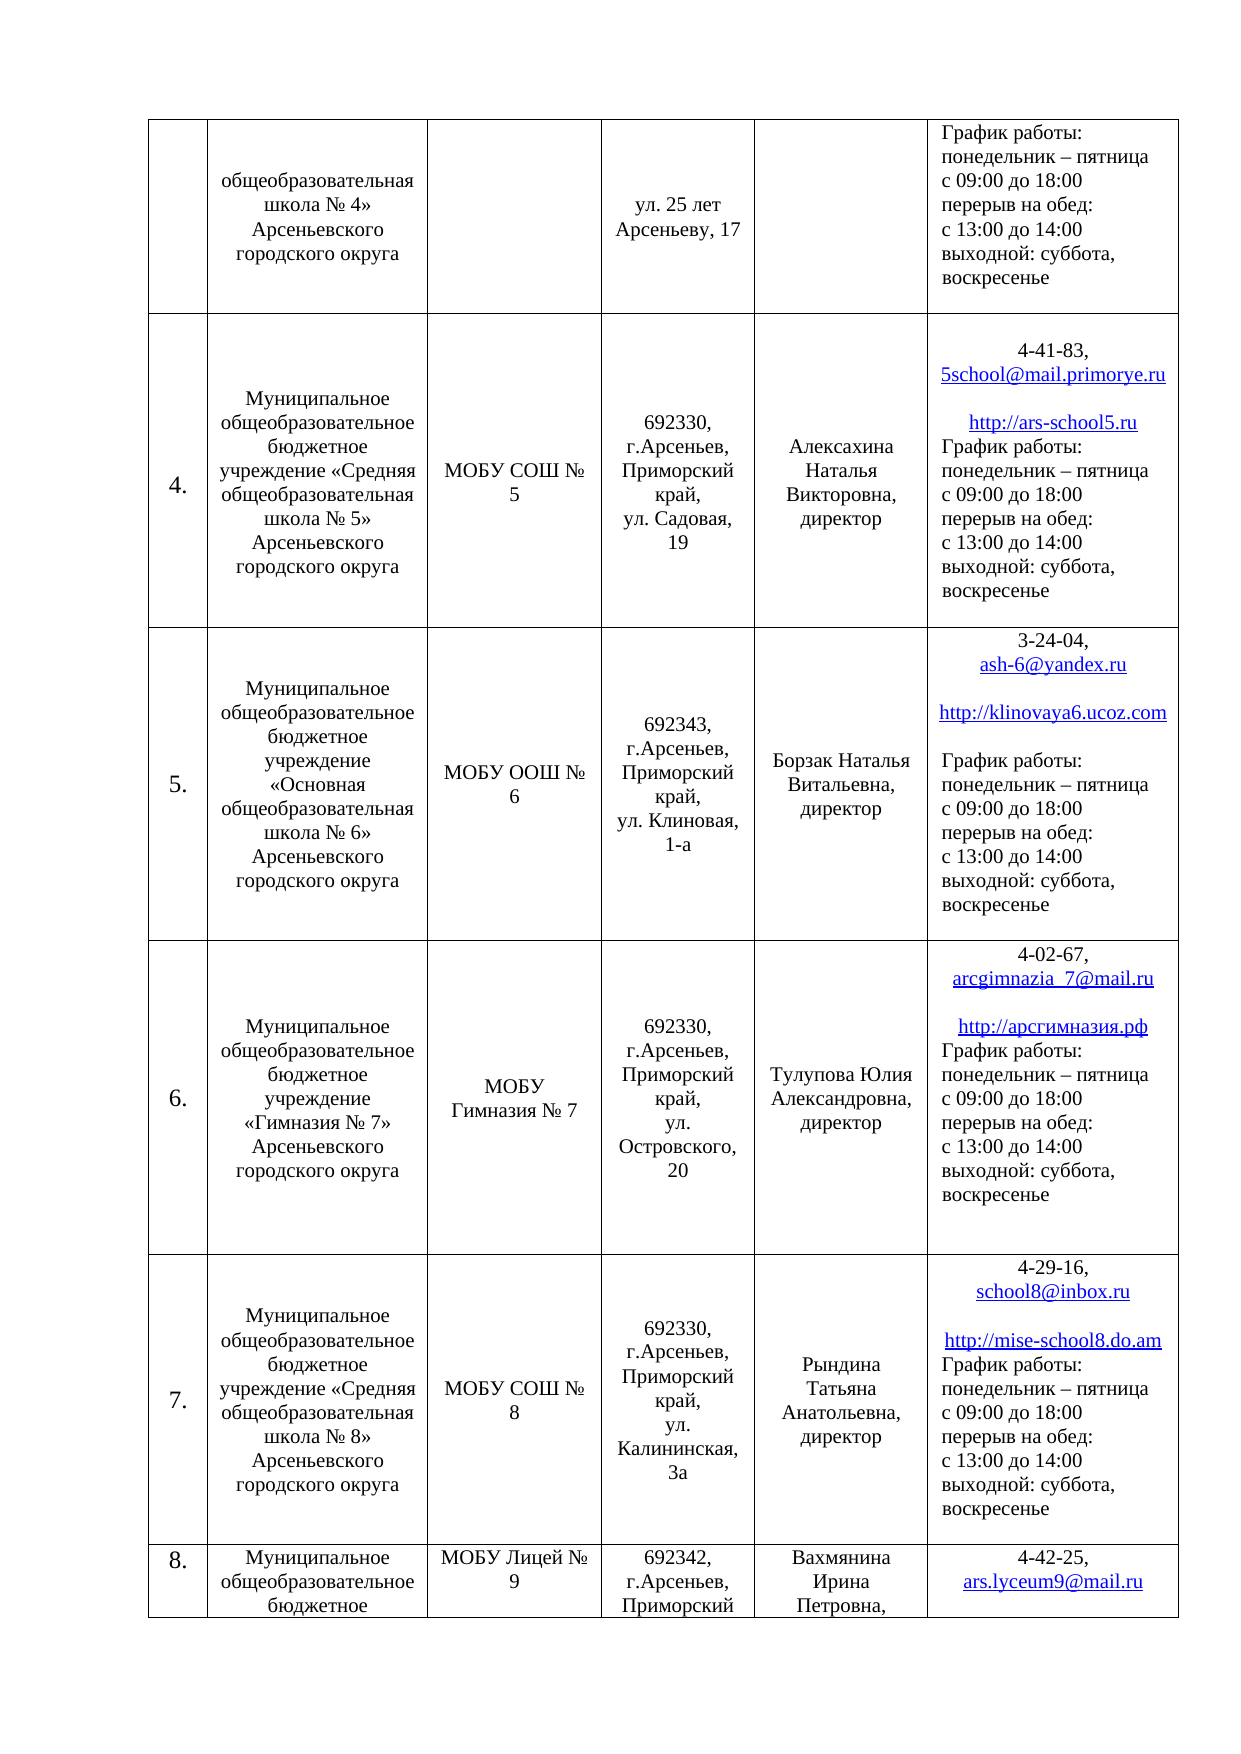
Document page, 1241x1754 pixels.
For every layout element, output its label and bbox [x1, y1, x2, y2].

table_cell [136, 118, 1211, 1618]
